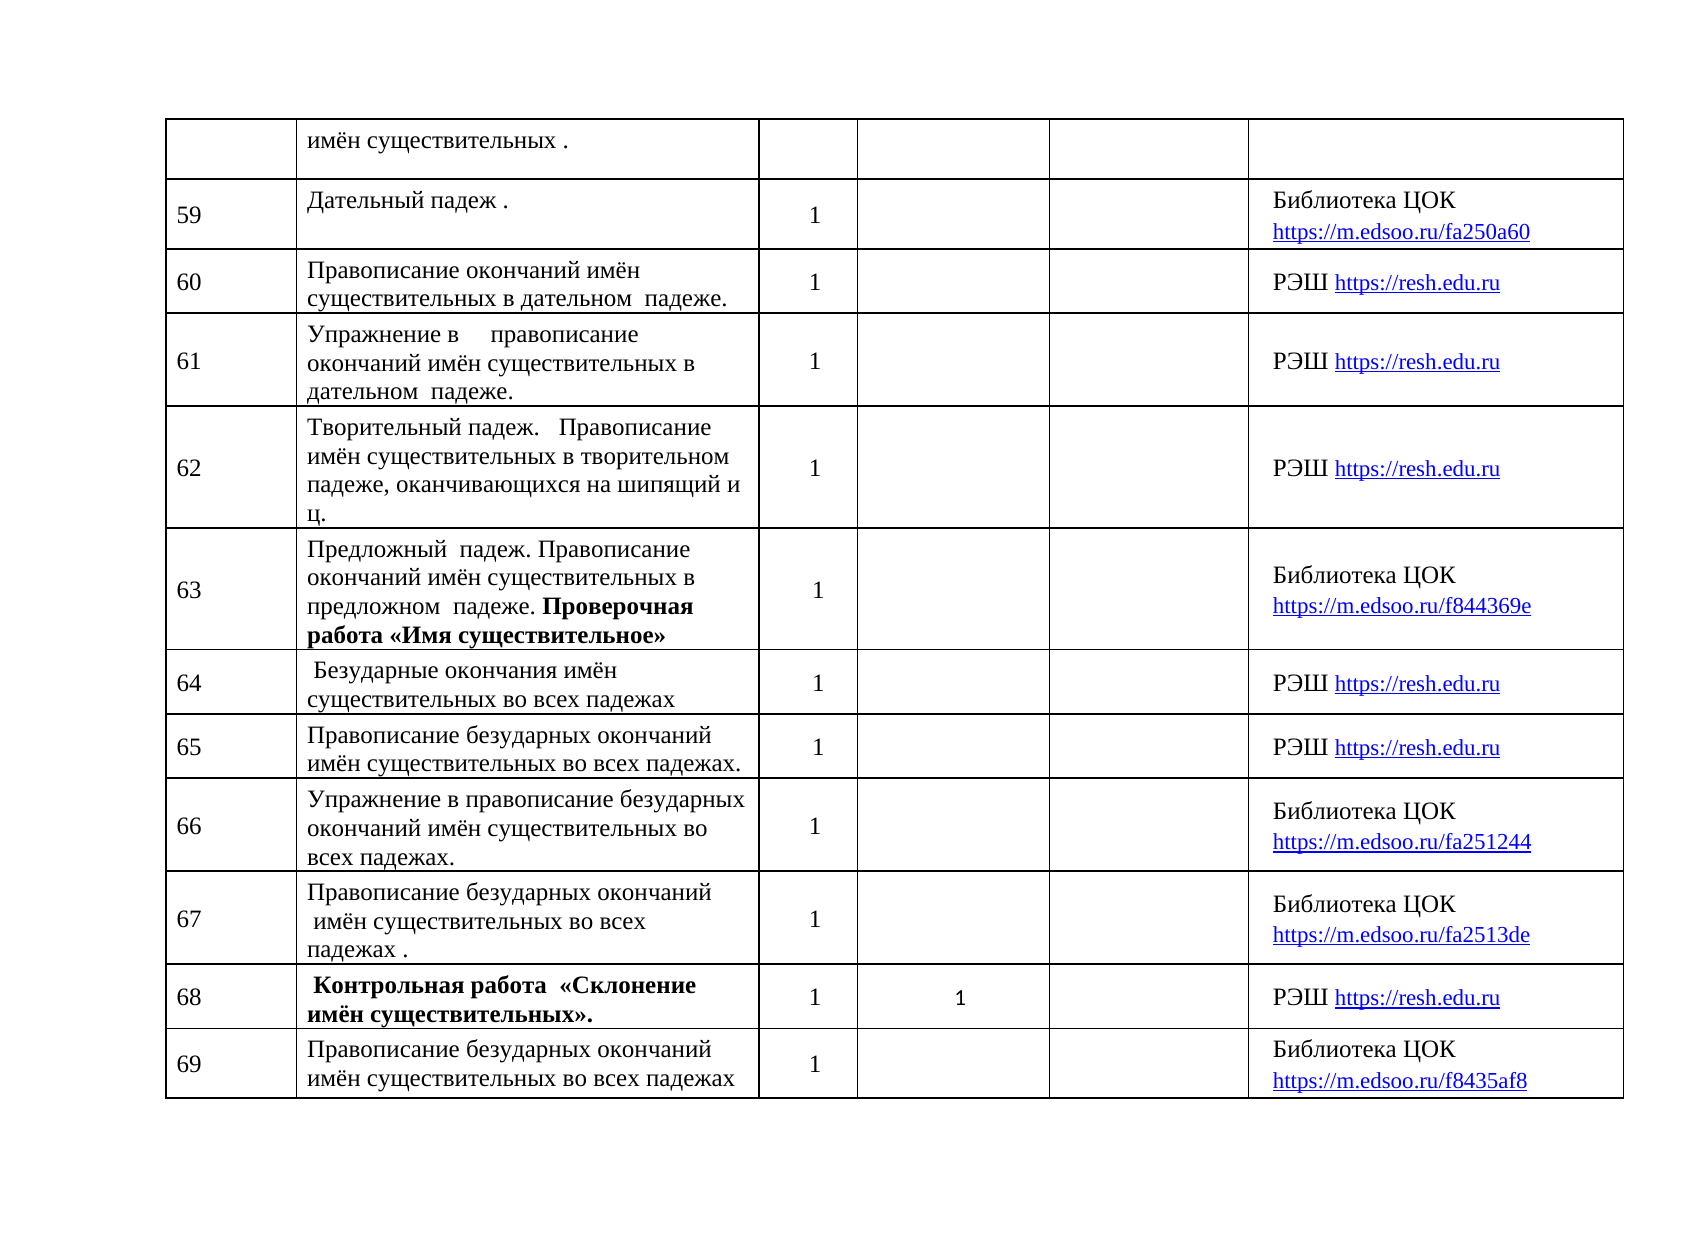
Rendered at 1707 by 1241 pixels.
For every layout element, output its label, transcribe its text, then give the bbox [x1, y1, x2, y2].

table_cell Библиотека ЦОК https://m.edsoo.ru/f8435af8 [1249, 1029, 1623, 1097]
table_cell 1 [760, 872, 857, 963]
table_cell Предложный падеж. Правописание окончаний имён существительных в предложном падеже. Проверочная работа «Имя существительное» [297, 529, 758, 649]
table_cell 1 [858, 965, 1049, 1028]
table_cell Библиотека ЦОК https://m.edsoo.ru/f844369e [1249, 529, 1623, 649]
table_cell Контрольная работа «Склонение имён существительных». [297, 965, 758, 1028]
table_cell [1249, 120, 1623, 178]
table_cell 67 [167, 872, 296, 963]
table_cell Творительный падеж. Правописание имён существительных в творительном падеже, оканчивающихся на шипящий и ц. [297, 407, 758, 527]
table_cell 1 [760, 314, 857, 405]
table_cell [1050, 314, 1248, 405]
table_cell [1050, 120, 1248, 178]
table_cell Библиотека ЦОК https://m.edsoo.ru/fa2513de [1249, 872, 1623, 963]
table_cell [1050, 1029, 1248, 1097]
table_cell РЭШ https://resh.edu.ru [1249, 314, 1623, 405]
table_cell [1050, 407, 1248, 527]
table_cell 1 [760, 407, 857, 527]
table_cell [1050, 650, 1248, 713]
table_cell 61 [167, 314, 296, 405]
table_cell [858, 120, 1049, 178]
table_cell 1 [760, 779, 857, 870]
table_cell [1050, 779, 1248, 870]
table_cell 65 [167, 715, 296, 777]
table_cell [1249, 180, 1623, 248]
table_cell [858, 314, 1049, 405]
table_cell 66 [167, 779, 296, 870]
table_cell 60 [167, 250, 296, 312]
table_cell 62 [167, 407, 296, 527]
table_cell [858, 529, 1049, 649]
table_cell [297, 120, 758, 178]
table_cell [858, 650, 1049, 713]
table_cell Дательный падеж . [297, 180, 758, 248]
table_cell 1 [760, 650, 857, 713]
table_cell РЭШ https://resh.edu.ru [1249, 715, 1623, 777]
table_cell 64 [167, 650, 296, 713]
table_cell Правописание безударных окончаний имён существительных во всех падежах. [297, 715, 758, 777]
table_cell [858, 872, 1049, 963]
table_cell 69 [167, 1029, 296, 1097]
table_cell РЭШ https://resh.edu.ru [1249, 250, 1623, 312]
table_cell РЭШ https://resh.edu.ru [1249, 407, 1623, 527]
table_cell 59 [167, 180, 296, 248]
table_cell Упражнение в правописание безударных окончаний имён существительных во всех падежах. [297, 779, 758, 870]
table_cell 1 [760, 180, 857, 248]
table_cell [1050, 965, 1248, 1028]
table_cell [858, 1029, 1049, 1097]
table_cell 1 [760, 529, 857, 649]
table_cell РЭШ https://resh.edu.ru [1249, 965, 1623, 1028]
table_cell 1 [760, 715, 857, 777]
table_cell Библиотека ЦОК https://m.edsoo.ru/fa251244 [1249, 779, 1623, 870]
table_cell [858, 407, 1049, 527]
table_cell 63 [167, 529, 296, 649]
table_cell 58 [167, 120, 296, 178]
table_cell 1 [760, 120, 857, 178]
table_cell Правописание безударных окончаний имён существительных во всех падежах . [297, 872, 758, 963]
table_cell [858, 715, 1049, 777]
table_cell 1 [760, 1029, 857, 1097]
table_cell Упражнение в правописание окончаний имён существительных в дательном падеже. [297, 314, 758, 405]
table_cell [1050, 180, 1248, 248]
table_cell Правописание окончаний имён существительных в дательном падеже. [297, 250, 758, 312]
table_cell [1050, 529, 1248, 649]
table_cell [858, 779, 1049, 870]
table_cell 68 [167, 965, 296, 1028]
table_cell Правописание безударных окончаний имён существительных во всех падежах [297, 1029, 758, 1097]
table_cell 1 [760, 965, 857, 1028]
table_cell [858, 180, 1049, 248]
table_cell [858, 250, 1049, 312]
table_cell [1050, 715, 1248, 777]
table_cell [1050, 872, 1248, 963]
table_cell 1 [760, 250, 857, 312]
table_cell РЭШ https://resh.edu.ru [1249, 650, 1623, 713]
table_cell Безударные окончания имён существительных во всех падежах [297, 650, 758, 713]
table_cell [1050, 250, 1248, 312]
